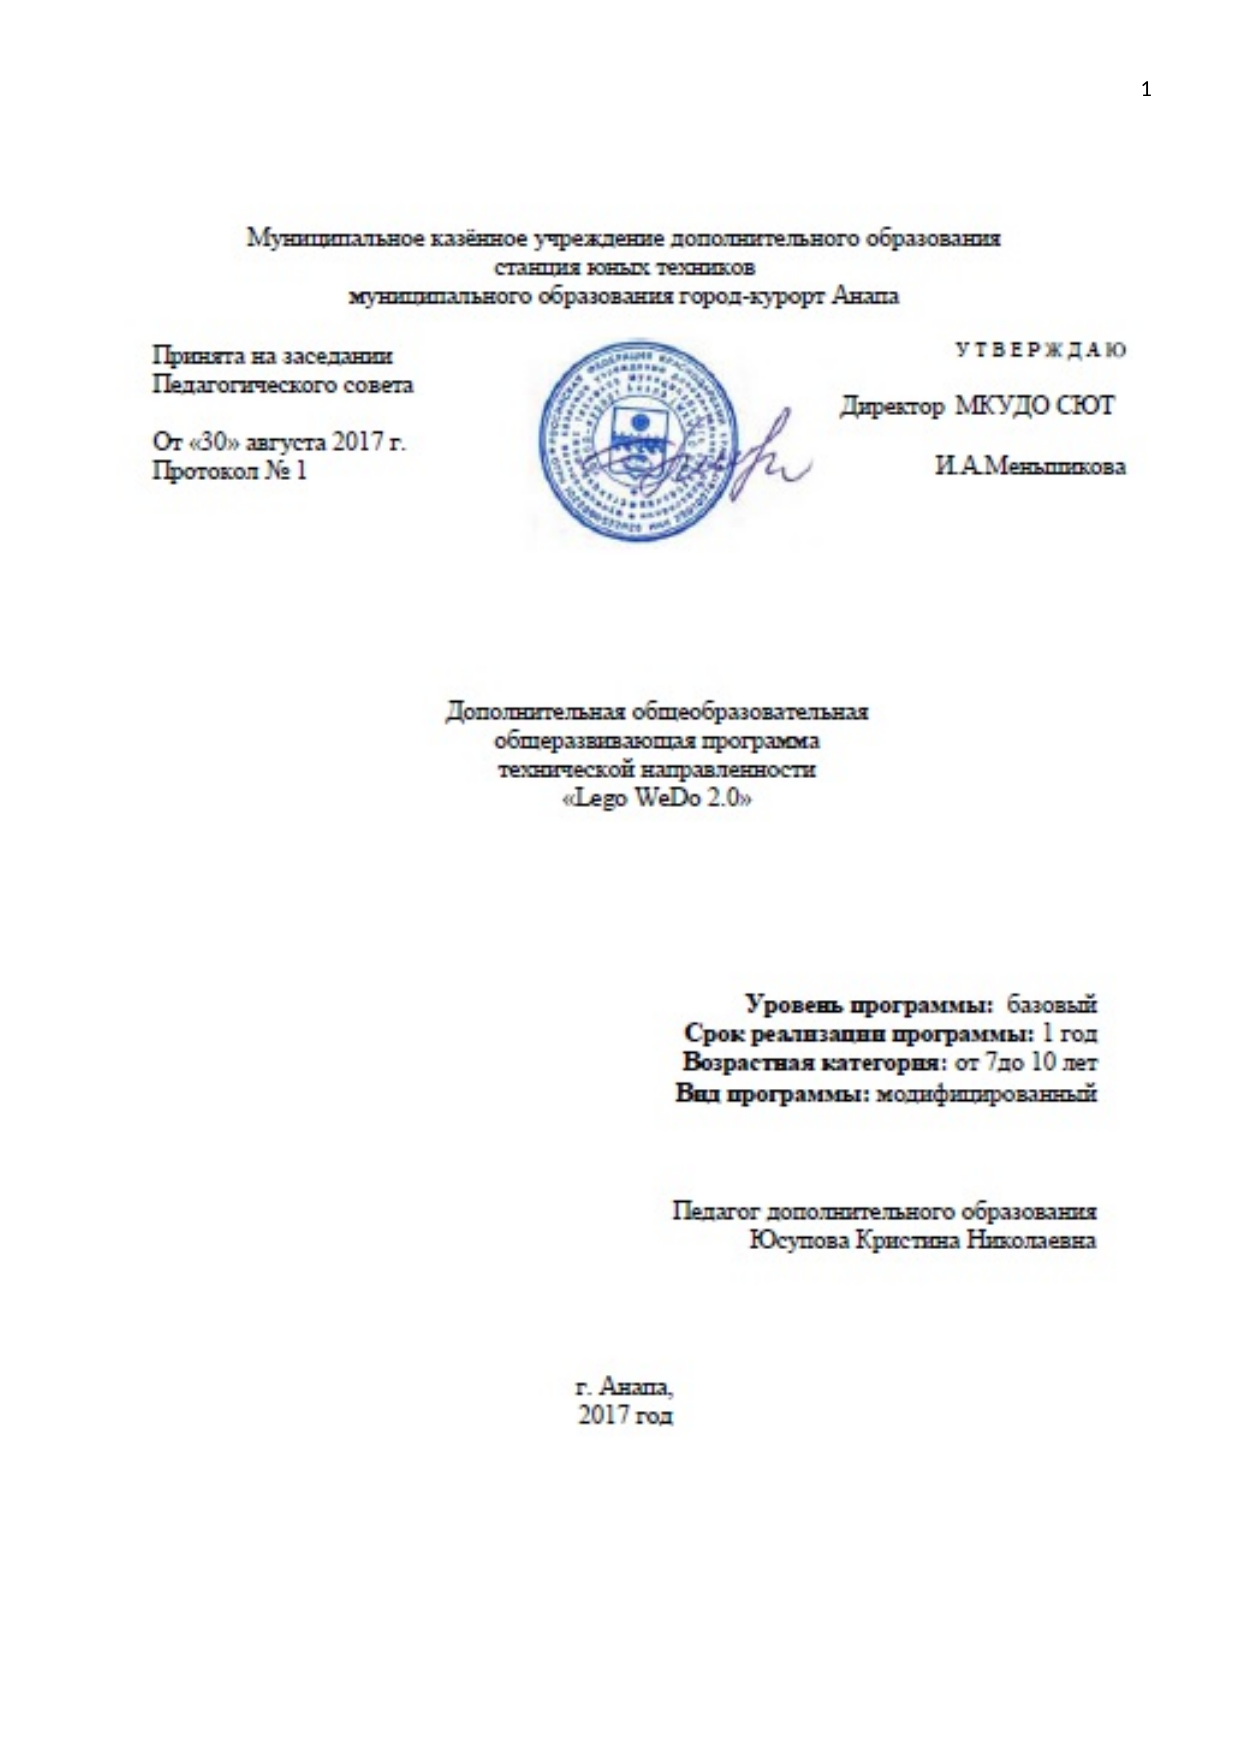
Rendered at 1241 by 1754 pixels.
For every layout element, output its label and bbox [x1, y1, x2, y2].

picture [78, 129, 1148, 1636]
